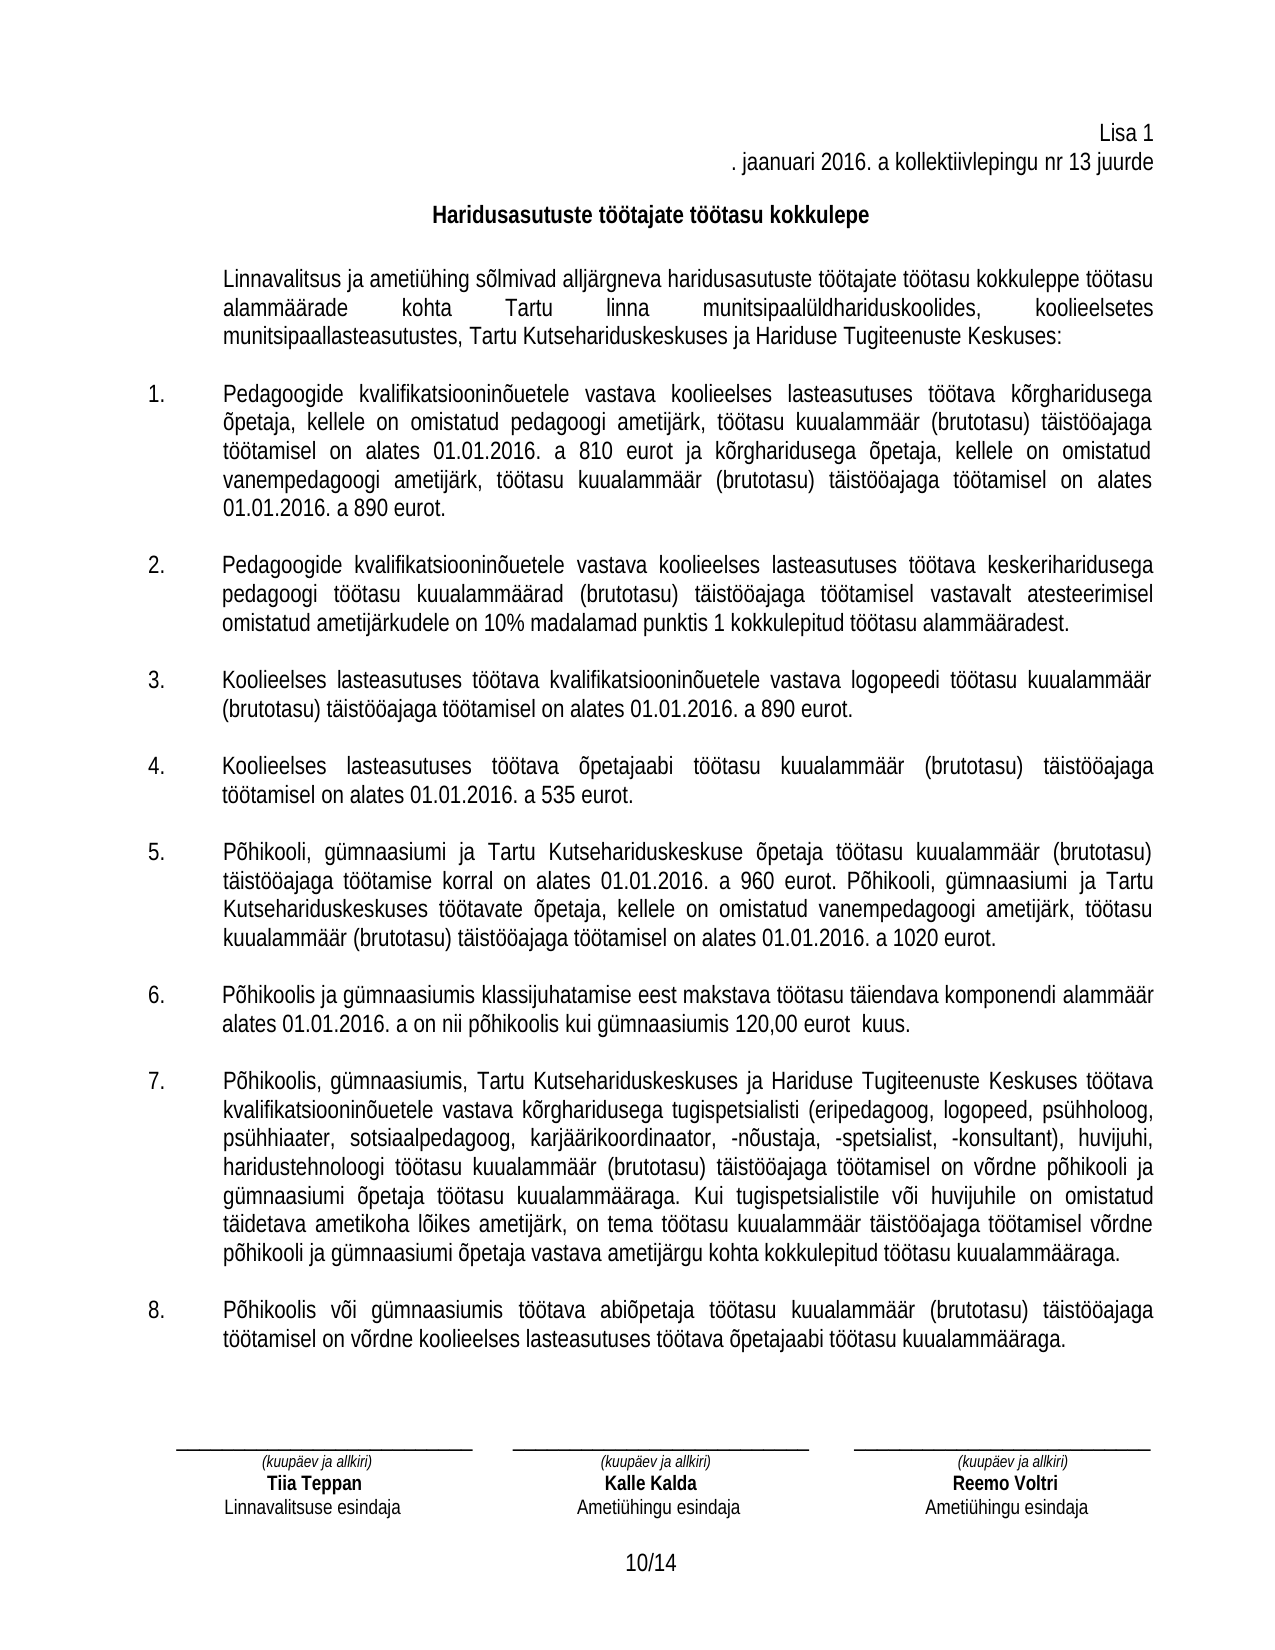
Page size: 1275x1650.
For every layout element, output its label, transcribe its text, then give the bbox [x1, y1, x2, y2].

subtitle Haridusasutuste töötajate töötasu kokkulepe [148, 201, 1154, 229]
text 7. Põhikoolis, gümnaasiumis, Tartu Kutsehariduskeskuses ja Hariduse Tugiteenuste Keskuses töötava kvalifikatsiooninõuetele vastava kõrgharidusega tugispetsialisti (eripedagoog, logopeed, psühholoog, psühhiaater, sotsiaalpedagoog, karjäärikoordinaator, -nõustaja, -spetsialist, -konsultant), huvijuhi, haridustehnoloogi töötasu kuualammäär (brutotasu) täistööajaga töötamisel on võrdne põhikooli ja gümnaasiumi õpetaja töötasu kuualammääraga. Kui tugispetsialistile või huvijuhile on omistatud täidetava ametikoha lõikes ametijärk, on tema töötasu kuualammäär täistööajaga töötamisel võrdne põhikooli ja gümnaasiumi õpetaja vastava ametijärgu kohta kokkulepitud töötasu kuualammääraga. [148, 1066, 1154, 1267]
text . jaanuari 2016. a kollektiivlepingu nr 13 juurde [148, 147, 1154, 176]
text 1. Pedagoogide kvalifikatsiooninõuetele vastava koolieelses lasteasutuses töötava kõrgharidusega õpetaja, kellele on omistatud pedagoogi ametijärk, töötasu kuualammäär (brutotasu) täistööajaga töötamisel on alates 01.01.2016. a 810 eurot ja kõrgharidusega õpetaja, kellele on omistatud vanempedagoogi ametijärk, töötasu kuualammäär (brutotasu) täistööajaga töötamisel on alates 01.01.2016. a 890 eurot. [148, 379, 1154, 522]
text Linnavalitsus ja ametiühing sõlmivad alljärgneva haridusasutuste töötajate töötasu kokkuleppe töötasu alammäärade kohta Tartu linna munitsipaalüldhariduskoolides, koolieelsetes munitsipaallasteasutustes, Tartu Kutsehariduskeskuses ja Hariduse Tugiteenuste Keskuses: [148, 235, 1154, 350]
text 5. Põhikooli, gümnaasiumi ja Tartu Kutsehariduskeskuse õpetaja töötasu kuualammäär (brutotasu) täistööajaga töötamise korral on alates 01.01.2016. a 960 eurot. Põhikooli, gümnaasiumi ja Tartu Kutsehariduskeskuses töötavate õpetaja, kellele on omistatud vanempedagoogi ametijärk, töötasu kuualammäär (brutotasu) täistööajaga töötamisel on alates 01.01.2016. a 1020 eurot. [148, 837, 1154, 952]
text 8. Põhikoolis või gümnaasiumis töötava abiõpetaja töötasu kuualammäär (brutotasu) täistööajaga töötamisel on võrdne koolieelses lasteasutuses töötava õpetajaabi töötasu kuualammääraga. [148, 1295, 1154, 1353]
text 6. Põhikoolis ja gümnaasiumis klassijuhatamise eest makstava töötasu täiendava komponendi alammäär alates 01.01.2016. a on nii põhikoolis kui gümnaasiumis 120,00 eurot kuus. [148, 980, 1154, 1037]
text 2. Pedagoogide kvalifikatsiooninõuetele vastava koolieelses lasteasutuses töötava keskeriharidusega pedagoogi töötasu kuualammäärad (brutotasu) täistööajaga töötamisel vastavalt atesteerimisel omistatud ametijärkudele on 10% madalamad punktis 1 kokkulepitud töötasu alammääradest. [148, 551, 1154, 636]
text 4. Koolieelses lasteasutuses töötava õpetajaabi töötasu kuualammäär (brutotasu) täistööajaga töötamisel on alates 01.01.2016. a 535 eurot. [148, 751, 1154, 808]
text 3. Koolieelses lasteasutuses töötava kvalifikatsiooninõuetele vastava logopeedi töötasu kuualammäär (brutotasu) täistööajaga töötamisel on alates 01.01.2016. a 890 eurot. [148, 665, 1154, 722]
text Lisa 1 [148, 118, 1154, 147]
